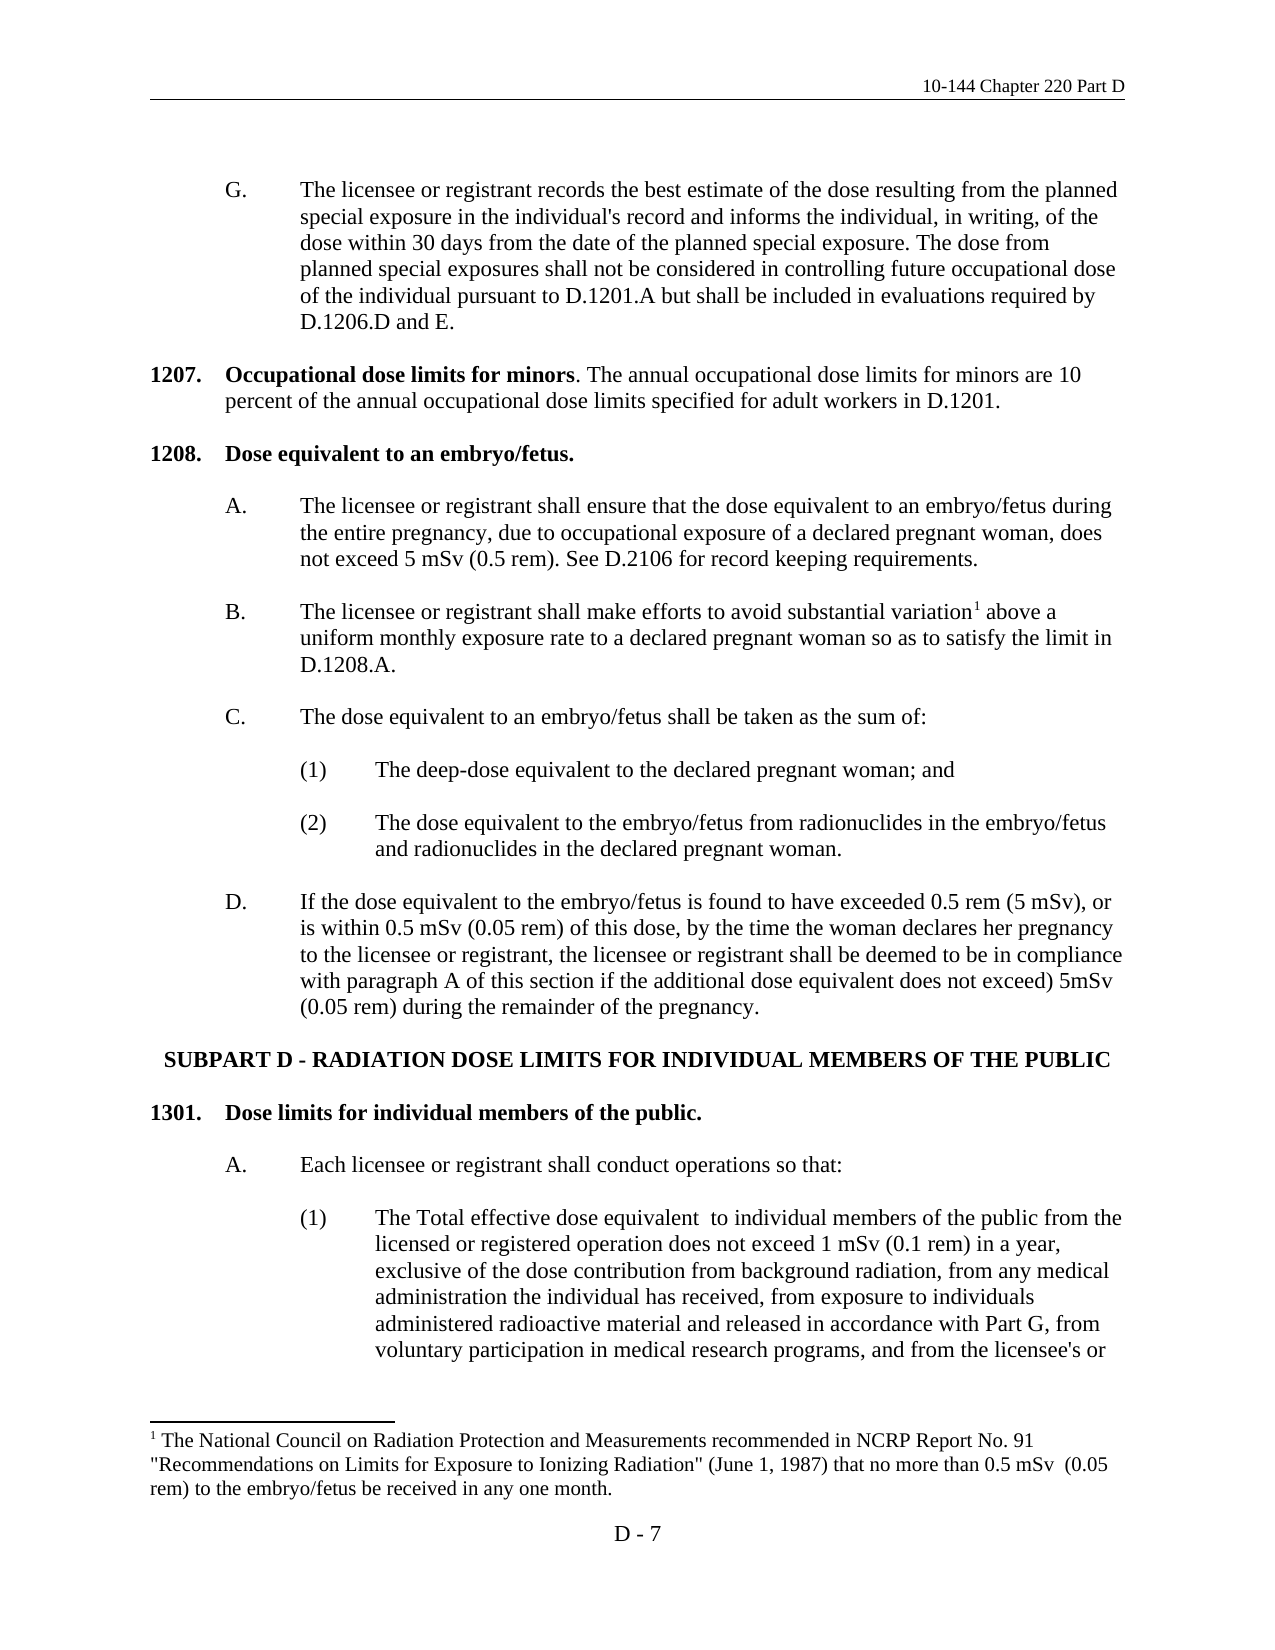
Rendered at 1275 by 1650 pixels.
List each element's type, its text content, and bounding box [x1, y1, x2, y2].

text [300, 1204, 1125, 1362]
text A. Each licensee or registrant shall conduct operations so that: [150, 1151, 1125, 1178]
text C. The dose equivalent to an embryo/fetus shall be taken as the sum of: [150, 703, 1125, 730]
text 1208. Dose equivalent to an embryo/fetus. [150, 440, 1125, 466]
text B. The licensee or registrant shall make efforts to avoid substantial variation above a uniform monthly exposure rate to a declared pregnant woman so as to satisfy the limit in D.1208.A. [225, 598, 1125, 677]
text (2) The dose equivalent to the embryo/fetus from radionuclides in the embryo/fetus and radionuclides in the declared pregnant woman. [300, 809, 1125, 862]
text (1) The deep-dose equivalent to the declared pregnant woman; and [225, 756, 1125, 782]
text G. The licensee or registrant records the best estimate of the dose resulting from the planned special exposure in the individual's record and informs the individual, in writing, of the dose within 30 days from the date of the planned special exposure. The dose from planned special exposures shall not be considered in controlling future occupational dose of the individual pursuant to D.1201.A but shall be included in evaluations required by D.1206.D and E. [225, 176, 1125, 334]
text 1301. Dose limits for individual members of the public. [150, 1099, 1125, 1125]
text A. The licensee or registrant shall ensure that the dose equivalent to an embryo/fetus during the entire pregnancy, due to occupational exposure of a declared pregnant woman, does not exceed 5 mSv (0.5 rem). See D.2106 for record keeping requirements. [225, 493, 1125, 572]
text SUBPART D - RADIATION DOSE LIMITS FOR INDIVIDUAL MEMBERS OF THE PUBLIC [150, 1046, 1125, 1072]
text D. If the dose equivalent to the embryo/fetus is found to have exceeded 0.5 rem (5 mSv), or is within 0.5 mSv (0.05 rem) of this dose, by the time the woman declares her pregnancy to the licensee or registrant, the licensee or registrant shall be deemed to be in compliance with paragraph A of this section if the additional dose equivalent does not exceed) 5mSv (0.05 rem) during the remainder of the pregnancy. [225, 888, 1125, 1020]
text 1207. Occupational dose limits for minors. The annual occupational dose limits for minors are 10 percent of the annual occupational dose limits specified for adult workers in D.1201. [150, 361, 1125, 413]
